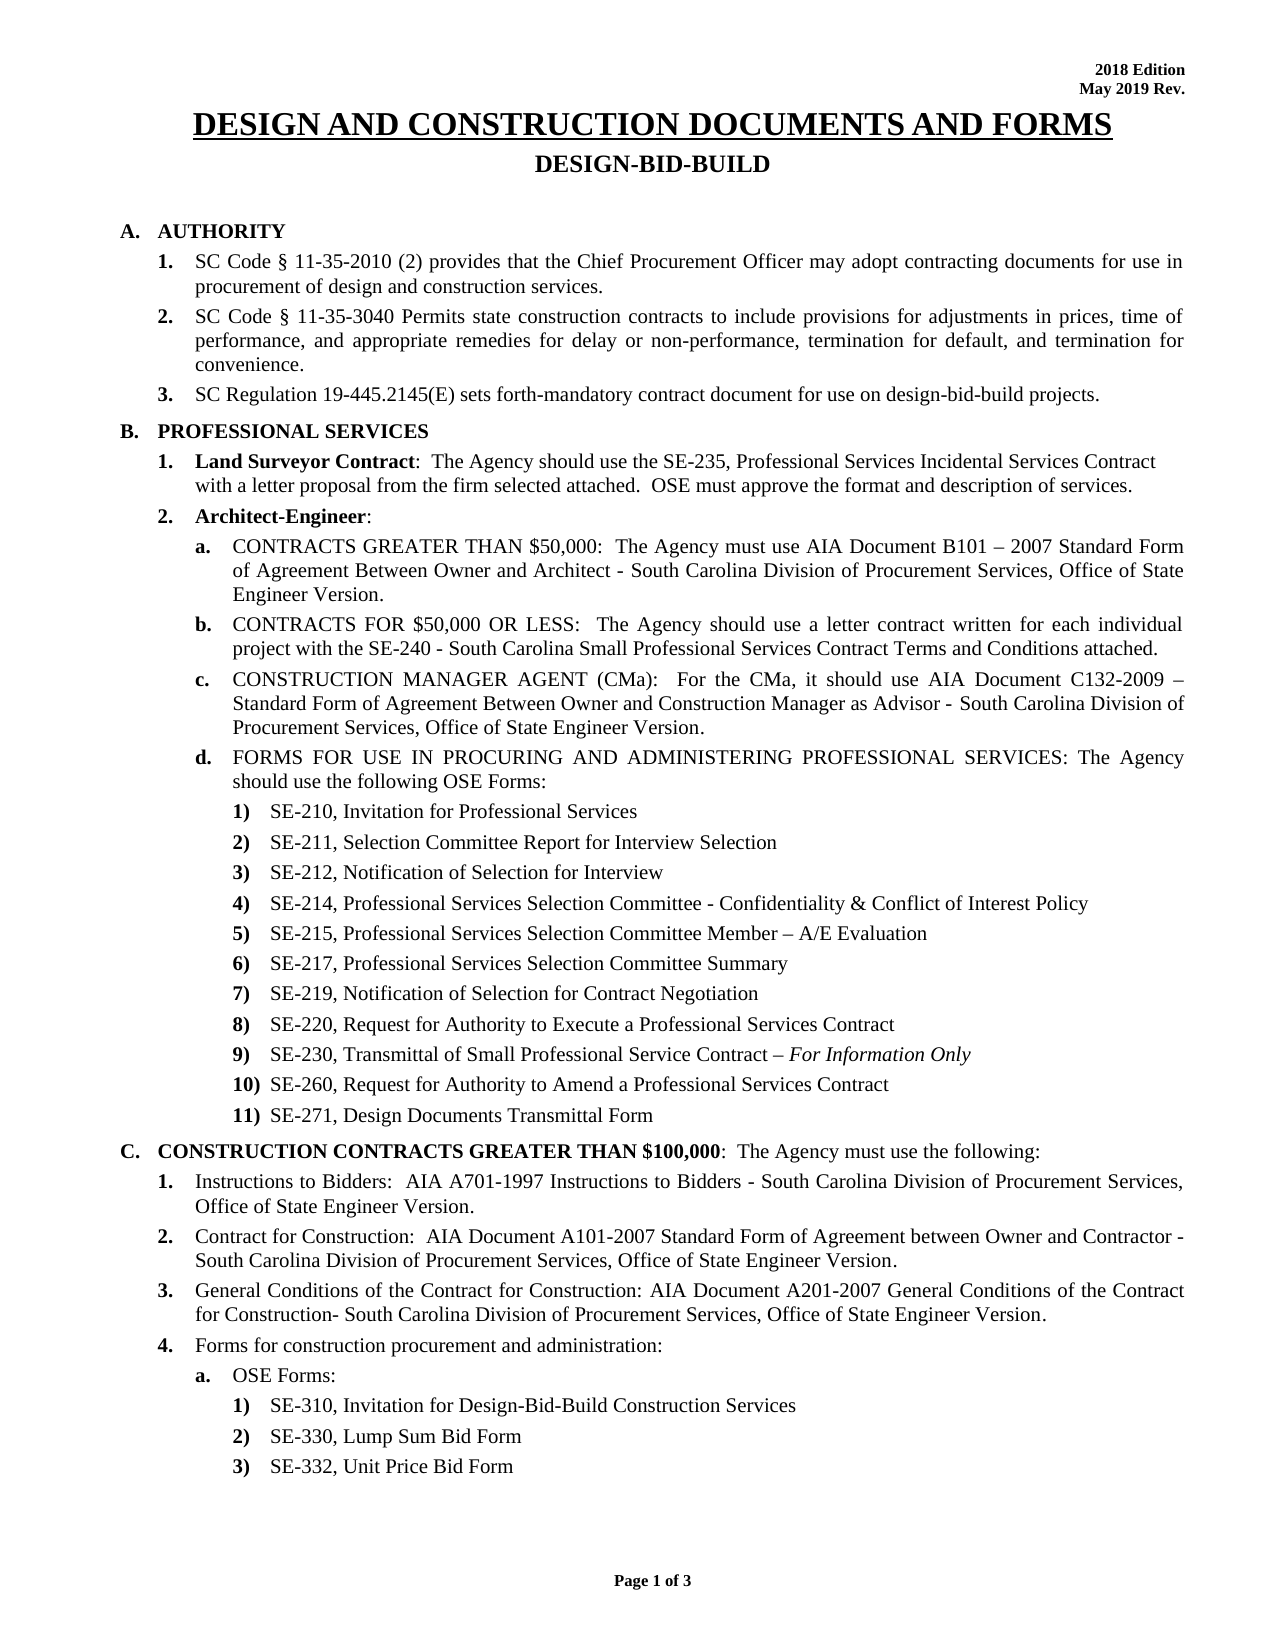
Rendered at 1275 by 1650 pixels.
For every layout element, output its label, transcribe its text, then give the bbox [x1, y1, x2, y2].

list SE-310, Invitation for Design-Bid-Build Construction Services [232, 1393, 1185, 1417]
list AUTHORITY [120, 219, 1185, 243]
list SC Code § 11-35-3040 Permits state construction contracts to include provisions for adjustments in prices, time of performance, and appropriate remedies for delay or non-performance, termination for default, and termination for convenience. [157, 304, 1185, 376]
list FORMS FOR USE IN PROCURING AND ADMINISTERING PROFESSIONAL SERVICES: The Agency should use the following OSE Forms: [195, 745, 1185, 793]
list SE-271, Design Documents Transmittal Form [232, 1103, 1185, 1127]
list SE-217, Professional Services Selection Committee Summary [232, 951, 1185, 975]
list SE-220, Request for Authority to Execute a Professional Services Contract [232, 1012, 1185, 1036]
text design-bid-build [120, 149, 1185, 178]
list SE-215, Professional Services Selection Committee Member – A/E Evaluation [232, 921, 1185, 945]
list CONSTRUCTION CONTRACTS GREATER THAN $100,000: The Agency must use the following: [120, 1139, 1185, 1163]
list Forms for construction procurement and administration: [157, 1333, 1185, 1357]
list SC Regulation 19-445.2145(E) sets forth-mandatory contract document for use on design-bid-build projects. [157, 382, 1185, 406]
list SE-210, Invitation for Professional Services [232, 799, 1185, 823]
list SE-214, Professional Services Selection Committee - Confidentiality & Conflict of Interest Policy [232, 890, 1185, 914]
list SE-230, Transmittal of Small Professional Service Contract – For Information Only [232, 1042, 1185, 1066]
list Contract for Construction: AIA Document A101-2007 Standard Form of Agreement between Owner and Contractor - South Carolina Division of Procurement Services, Office of State Engineer Version. [157, 1224, 1185, 1272]
list SE-260, Request for Authority to Amend a Professional Services Contract [232, 1072, 1185, 1096]
list Land Surveyor Contract: The Agency should use the SE-235, Professional Services Incidental Services Contract with a letter proposal from the firm selected attached. OSE must approve the format and description of services. [157, 449, 1185, 497]
list OSE Forms: [195, 1363, 1185, 1387]
list SC Code § 11-35-2010 (2) provides that the Chief Procurement Officer may adopt contracting documents for use in procurement of design and construction services. [157, 249, 1185, 298]
list PROFESSIONAL SERVICES [120, 419, 1185, 443]
list General Conditions of the Contract for Construction: AIA Document A201-2007 General Conditions of the Contract for Construction- South Carolina Division of Procurement Services, Office of State Engineer Version. [157, 1278, 1185, 1326]
subtitle DESIGN AND CONSTRUCTION DOCUMENTS AND FORMS [120, 104, 1185, 143]
list CONSTRUCTION MANAGER AGENT (CMa): For the CMa, it should use AIA Document C132-2009 – Standard Form of Agreement Between Owner and Construction Manager as Advisor - South Carolina Division of Procurement Services, Office of State Engineer Version. [195, 667, 1185, 739]
list CONTRACTS FOR $50,000 OR LESS: The Agency should use a letter contract written for each individual project with the SE-240 - South Carolina Small Professional Services Contract Terms and Conditions attached. [195, 612, 1185, 660]
list Instructions to Bidders: AIA A701-1997 Instructions to Bidders - South Carolina Division of Procurement Services, Office of State Engineer Version. [157, 1169, 1185, 1218]
list CONTRACTS GREATER THAN $50,000: The Agency must use AIA Document B101 – 2007 Standard Form of Agreement Between Owner and Architect - South Carolina Division of Procurement Services, Office of State Engineer Version. [195, 534, 1185, 606]
list SE-212, Notification of Selection for Interview [232, 860, 1185, 884]
list SE-330, Lump Sum Bid Form [232, 1423, 1185, 1448]
list SE-219, Notification of Selection for Contract Negotiation [232, 981, 1185, 1005]
list SE-332, Unit Price Bid Form [232, 1454, 1185, 1478]
list Architect-Engineer: [157, 503, 1185, 528]
list SE-211, Selection Committee Report for Interview Selection [232, 830, 1185, 854]
